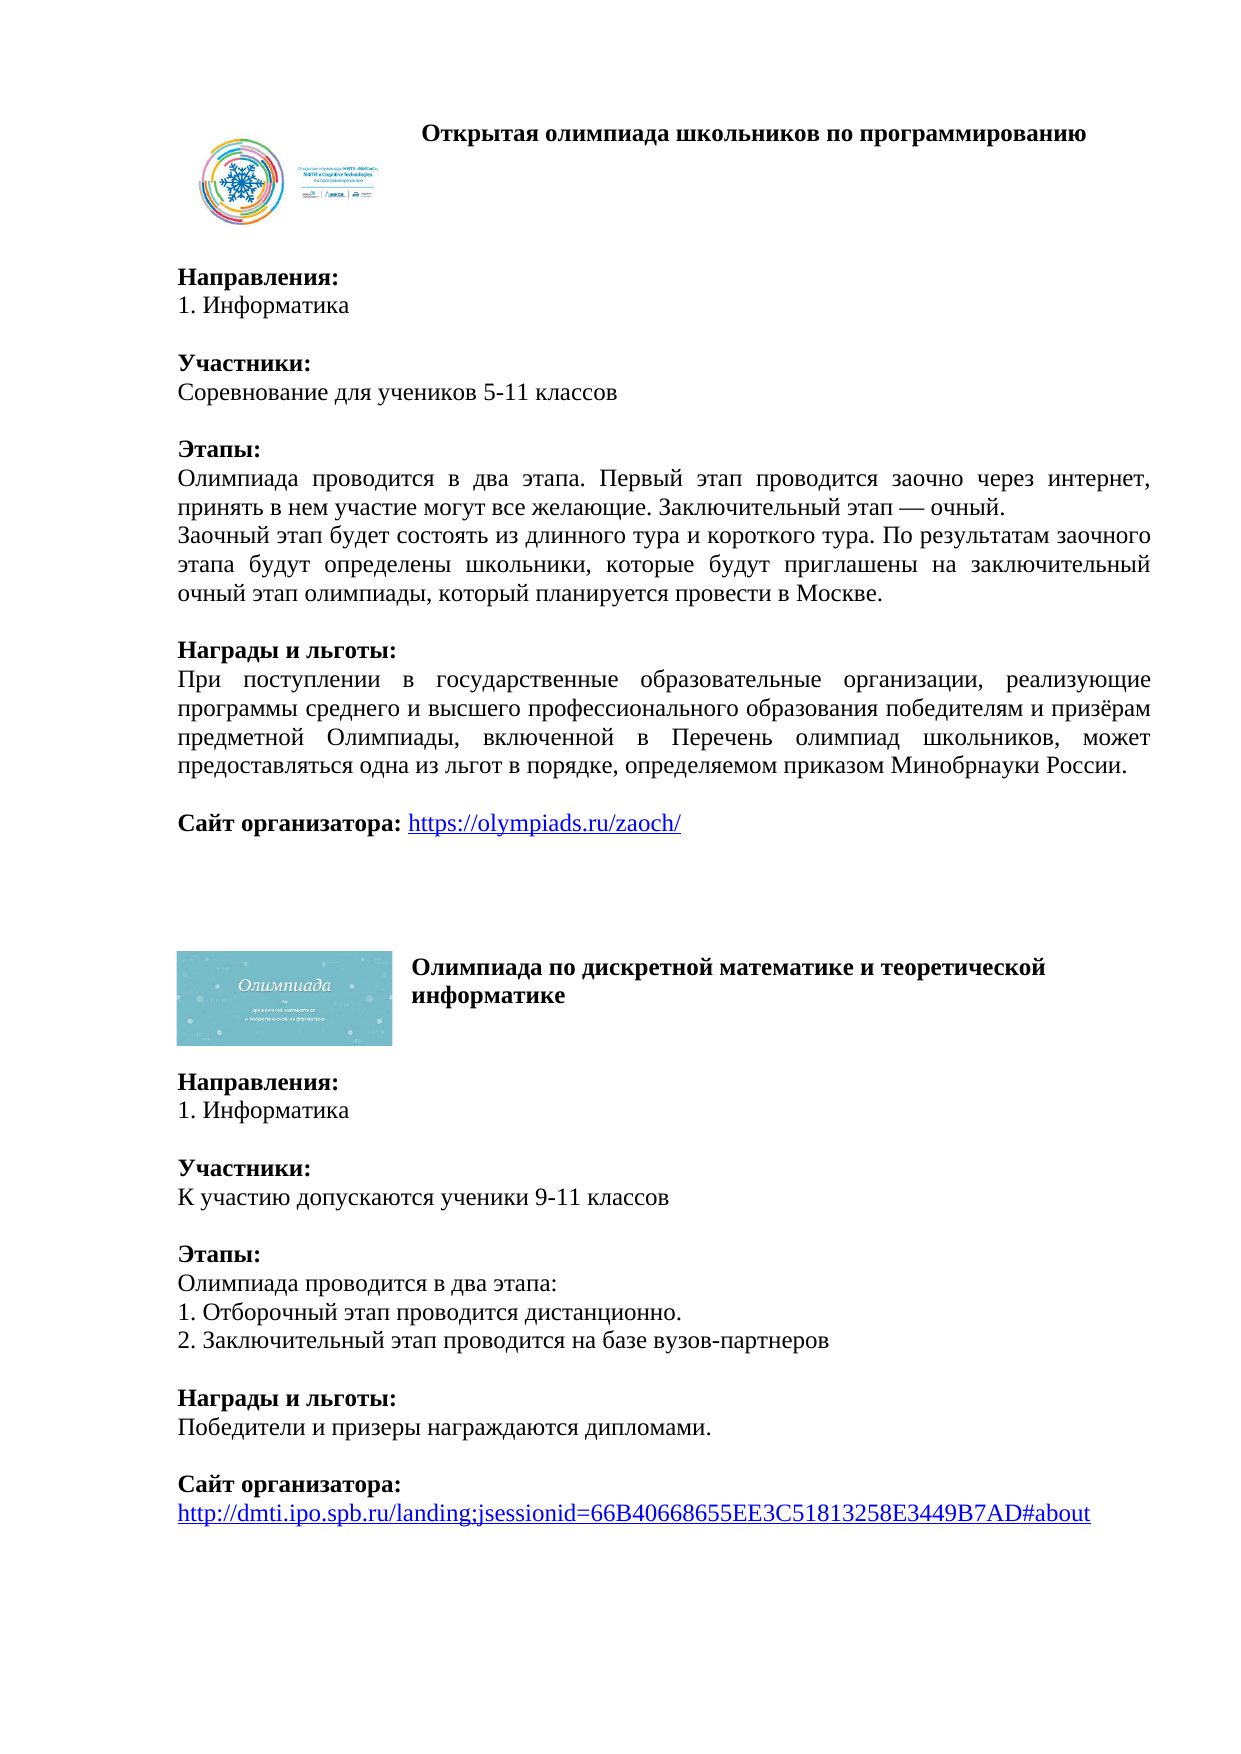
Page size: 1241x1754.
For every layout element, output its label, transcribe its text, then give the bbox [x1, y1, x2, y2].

text Направления: [177, 1067, 1152, 1096]
text Направления: [177, 262, 1152, 291]
text Сайт организатора: http://dmti.ipo.spb.ru/landing;jsessionid=66B40668655EE3C51813258E3449B7AD#about [177, 1469, 1152, 1527]
text Участники: [177, 1153, 1152, 1182]
text Этапы: [177, 1239, 1152, 1268]
text Награды и льготы: [177, 636, 1152, 664]
text 2. Заключительный этап проводится на базе вузов-партнеров [177, 1326, 1152, 1354]
text Заочный этап будет состоять из длинного тура и короткого тура. По результатам заочного этапа будут определены школьники, которые будут приглашены на заключительный очный этап олимпиады, который планируется провести в Москве. [177, 521, 1152, 607]
picture [176, 128, 403, 233]
text 1. Отборочный этап проводится дистанционно. [177, 1297, 1152, 1326]
text При поступлении в государственные образовательные организации, реализующие программы среднего и высшего профессионального образования победителям и призёрам предметной Олимпиады, включенной в Перечень олимпиад школьников, может предоставляться одна из льгот в порядке, определяемом приказом Минобрнауки России. [177, 664, 1152, 779]
text Награды и льготы: [177, 1383, 1152, 1412]
text Сайт организатора: https://olympiads.ru/zaoch/ [177, 808, 1152, 837]
text Участники: [177, 348, 1152, 377]
picture [176, 951, 393, 1046]
text Этапы: [177, 434, 1152, 463]
text 1. Информатика [177, 291, 1152, 319]
text 1. Информатика [177, 1096, 1152, 1124]
text К участию допускаются ученики 9-11 классов [177, 1182, 1152, 1211]
text Олимпиада проводится в два этапа: [177, 1268, 1152, 1297]
text Победители и призеры награждаются дипломами. [177, 1412, 1152, 1441]
text Олимпиада проводится в два этапа. Первый этап проводится заочно через интернет, принять в нем участие могут все желающие. Заключительный этап — очный. [177, 463, 1152, 521]
text Открытая олимпиада школьников по программированию [177, 118, 1152, 147]
text Соревнование для учеников 5-11 классов [177, 377, 1152, 406]
text Олимпиада по дискретной математике и теоретической информатике [393, 952, 1152, 1009]
